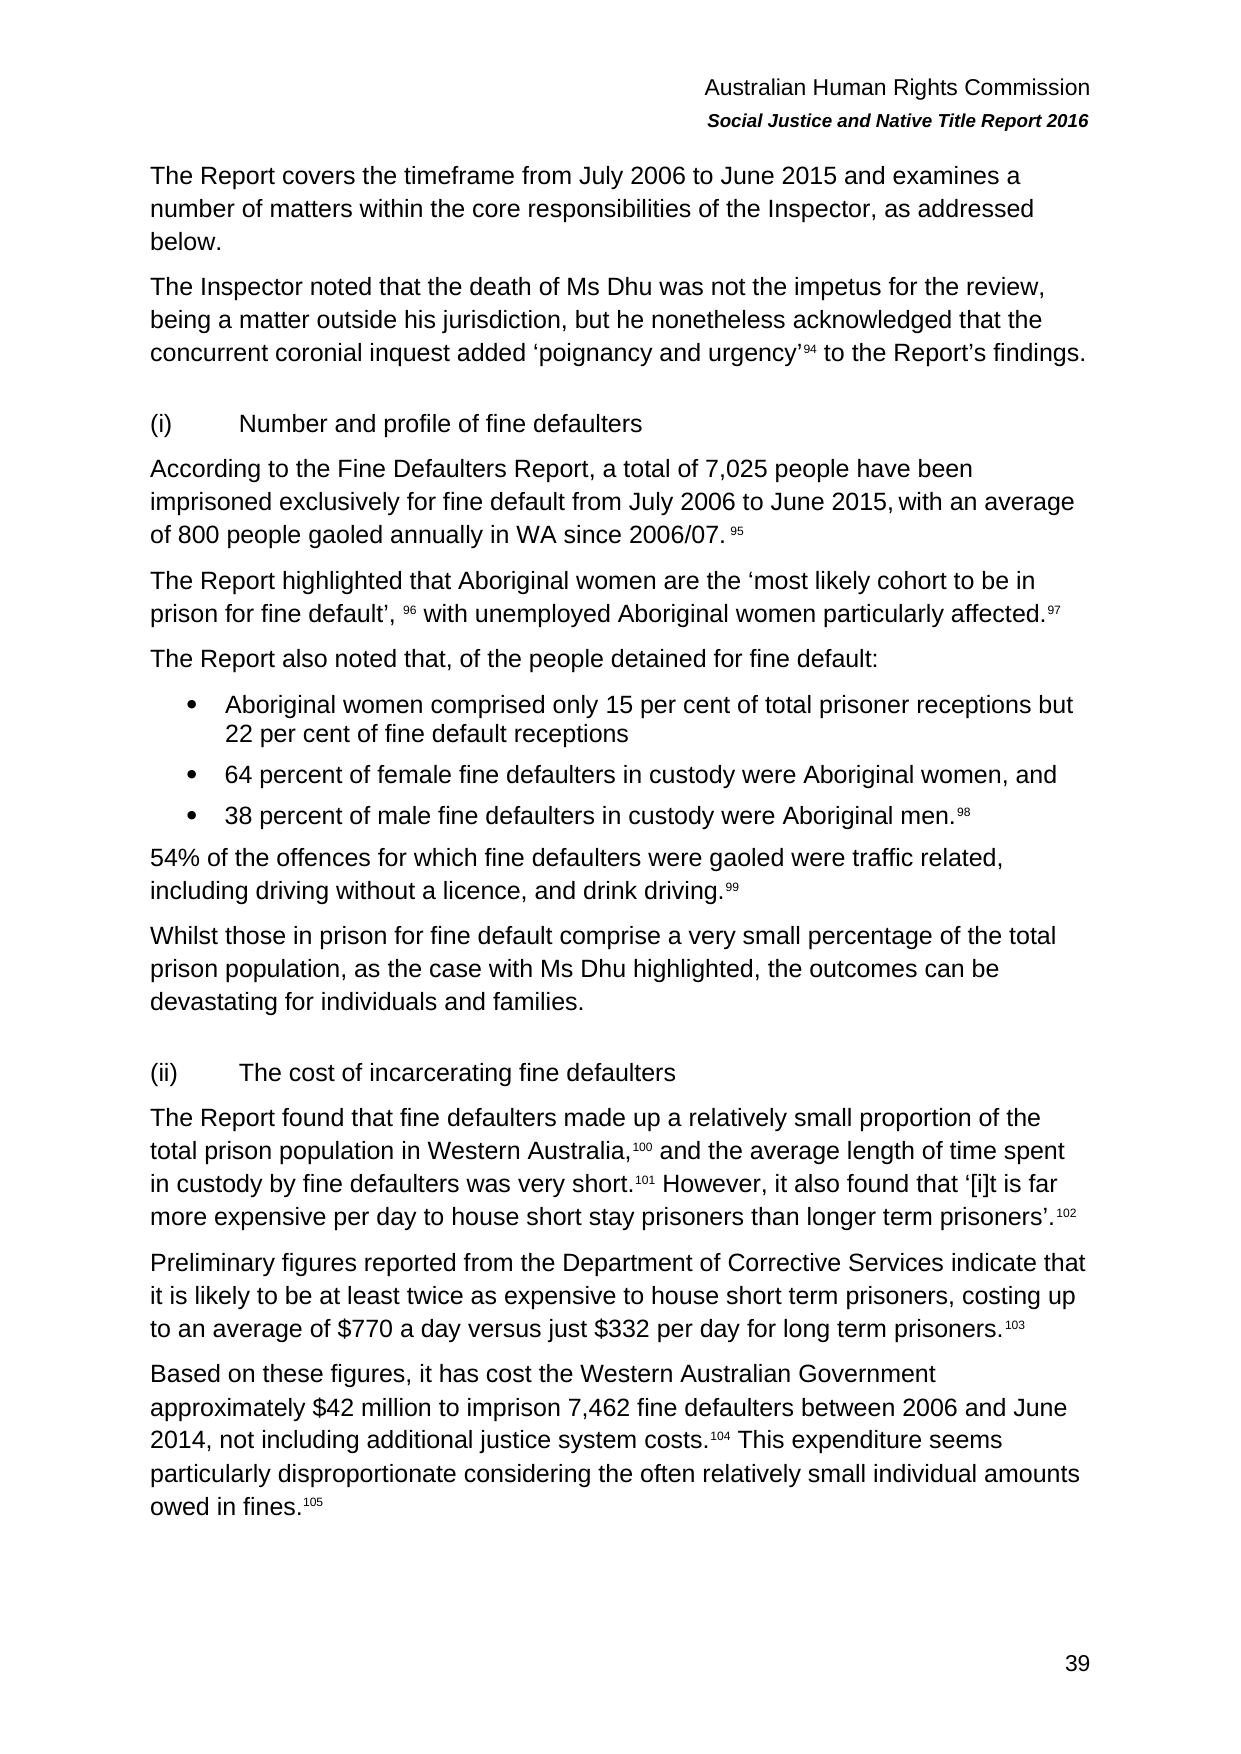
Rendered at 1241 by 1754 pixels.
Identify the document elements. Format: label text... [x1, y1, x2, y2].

text Whilst those in prison for fine default comprise a very small percentage of the total prison population, as the case with Ms Dhu highlighted, the outcomes can be devastating for individuals and families. [150, 921, 1090, 1016]
text The Inspector noted that the death of Ms Dhu was not the impetus for the review, being a matter outside his jurisdiction, but he nonetheless acknowledged that the concurrent coronial inquest added ‘poignancy and urgency’ to the Report’s findings. [150, 272, 1090, 367]
text Preliminary figures reported from the Department of Corrective Services indicate that it is likely to be at least twice as expensive to house short term prisoners, costing up to an average of $770 a day versus just $332 per day for long term prisoners. [150, 1248, 1090, 1343]
list 38 percent of male fine defaulters in custody were Aboriginal men. [187, 801, 1090, 830]
text The Report covers the timeframe from July 2006 to June 2015 and examines a number of matters within the core responsibilities of the Inspector, as addressed below. [150, 161, 1090, 255]
text The Report also noted that, of the people detained for fine default: [150, 644, 1090, 673]
list 64 percent of female fine defaulters in custody were Aboriginal women, and [187, 760, 1090, 789]
list Aboriginal women comprised only 15 per cent of total prisoner receptions but 22 per cent of fine default receptions [187, 690, 1090, 747]
subtitle Number and profile of fine defaulters [150, 409, 1090, 437]
subtitle The cost of incarcerating fine defaulters [150, 1058, 1090, 1087]
text 54% of the offences for which fine defaulters were gaoled were traffic related, including driving without a licence, and drink driving. [150, 843, 1090, 904]
text The Report highlighted that Aboriginal women are the ‘most likely cohort to be in prison for fine default’, with unemployed Aboriginal women particularly affected. [150, 566, 1090, 628]
text According to the Fine Defaulters Report, a total of 7,025 people have been imprisoned exclusively for fine default from July 2006 to June 2015, with an average of 800 people gaoled annually in WA since 2006/07. [150, 454, 1090, 549]
text The Report found that fine defaulters made up a relatively small proportion of the total prison population in Western Australia, and the average length of time spent in custody by fine defaulters was very short. However, it also found that ‘[i]t is far more expensive per day to house short stay prisoners than longer term prisoners’. [150, 1103, 1090, 1231]
text Based on these figures, it has cost the Western Australian Government approximately $42 million to imprison 7,462 fine defaulters between 2006 and June 2014, not including additional justice system costs. This expenditure seems particularly disproportionate considering the often relatively small individual amounts owed in fines. [150, 1359, 1090, 1520]
